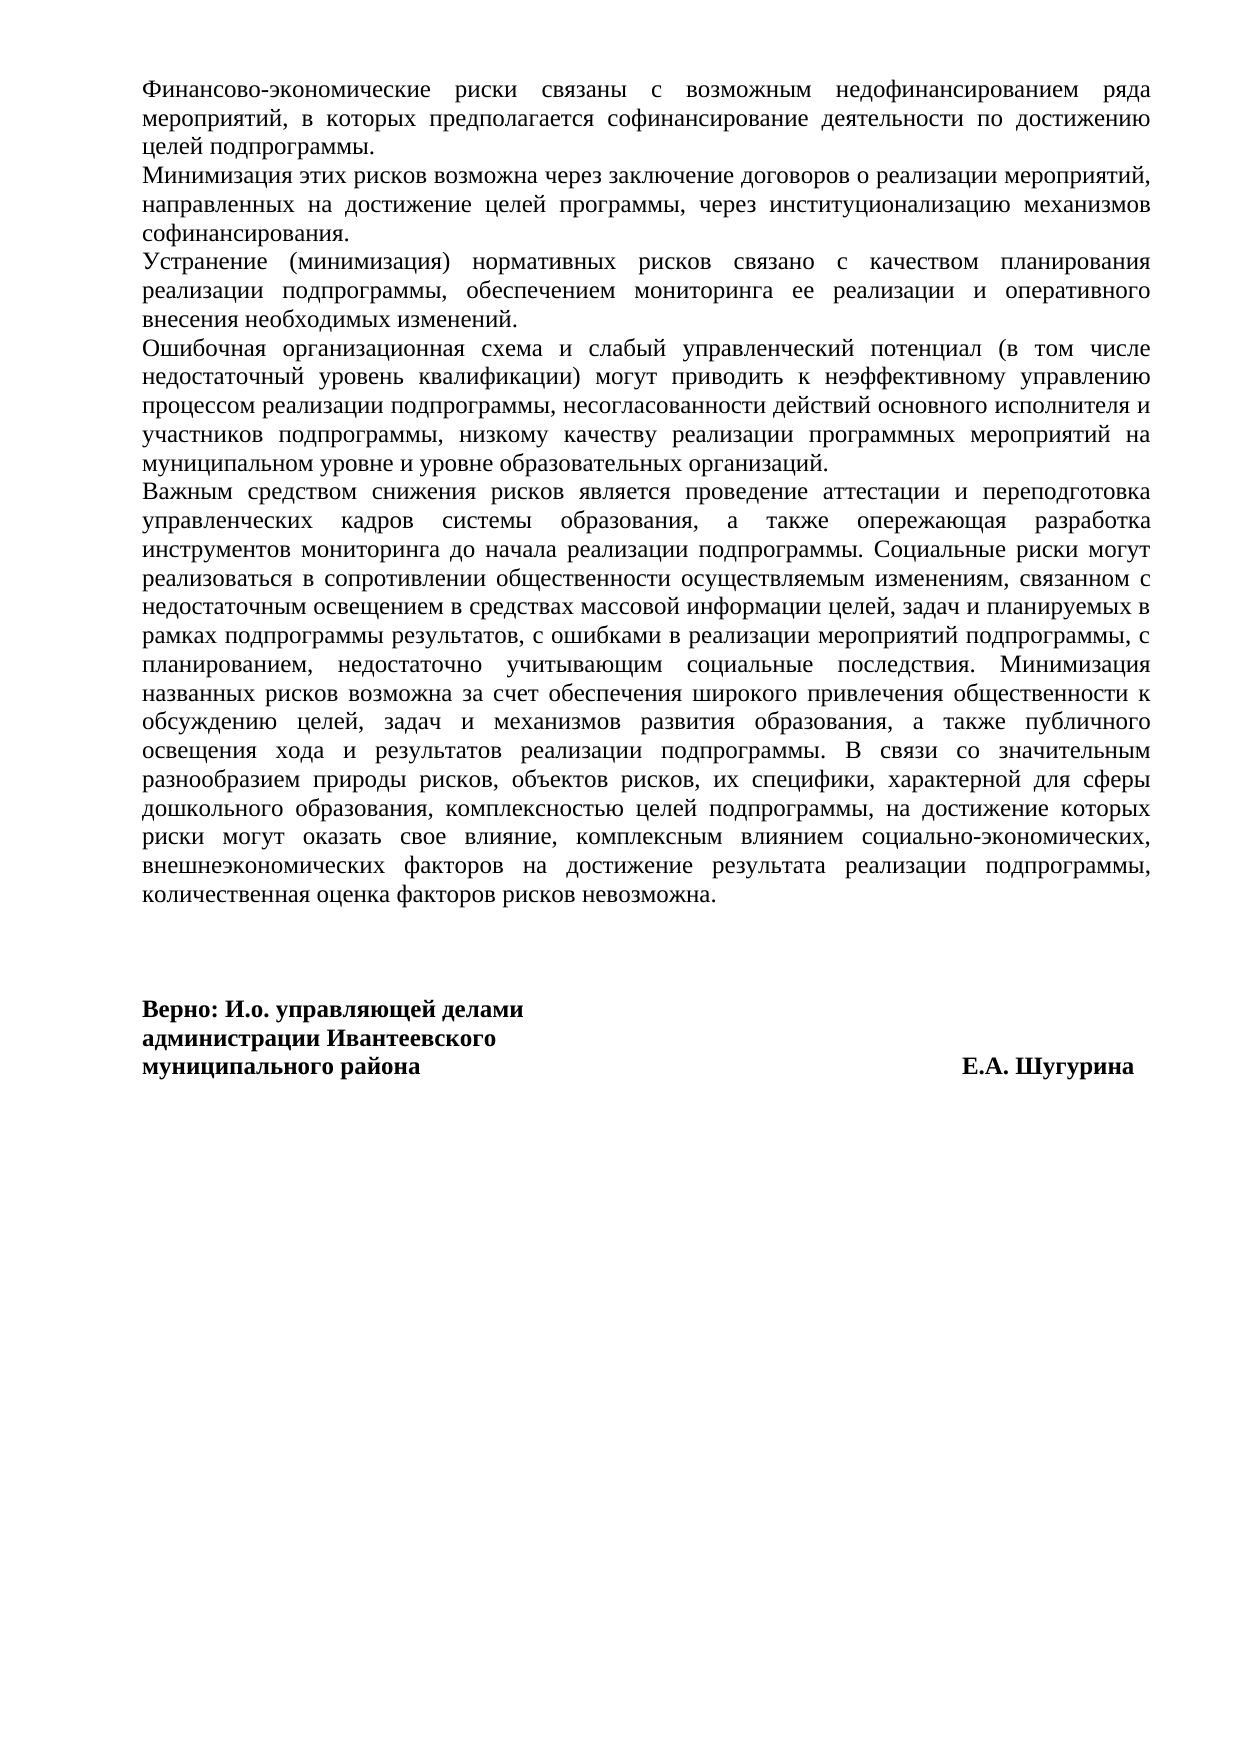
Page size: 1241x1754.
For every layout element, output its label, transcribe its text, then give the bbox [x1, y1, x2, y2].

text Важным средством снижения рисков является проведение аттестации и переподготовка управленческих кадров системы образования, а также опережающая разработка инструментов мониторинга до начала реализации подпрограммы. Социальные риски могут реализоваться в сопротивлении общественности осуществляемым изменениям, связанном с недостаточным освещением в средствах массовой информации целей, задач и планируемых в рамках подпрограммы результатов, с ошибками в реализации мероприятий подпрограммы, с планированием, недостаточно учитывающим социальные последствия. Минимизация названных рисков возможна за счет обеспечения широкого привлечения общественности к обсуждению целей, задач и механизмов развития образования, а также публичного освещения хода и результатов реализации подпрограммы. В связи со значительным разнообразием природы рисков, объектов рисков, их специфики, характерной для сферы дошкольного образования, комплексностью целей подпрограммы, на достижение которых риски могут оказать свое влияние, комплексным влиянием социально-экономических, внешнеэкономических факторов на достижение результата реализации подпрограммы, количественная оценка факторов рисков невозможна. [142, 476, 1152, 908]
text администрации Ивантеевского [142, 1023, 1152, 1051]
text Устранение (минимизация) нормативных рисков связано с качеством планирования реализации подпрограммы, обеспечением мониторинга ее реализации и оперативного внесения необходимых изменений. [142, 246, 1152, 333]
text муниципального района Е.А. Шугурина [142, 1051, 1152, 1080]
text Минимизация этих рисков возможна через заключение договоров о реализации мероприятий, направленных на достижение целей программы, через институционализацию механизмов софинансирования. [142, 160, 1152, 246]
text Верно: И.о. управляющей делами [142, 994, 1152, 1023]
text Финансово-экономические риски связаны с возможным недофинансированием ряда мероприятий, в которых предполагается софинансирование деятельности по достижению целей подпрограммы. [142, 74, 1152, 160]
text Ошибочная организационная схема и слабый управленческий потенциал (в том числе недостаточный уровень квалификации) могут приводить к неэффективному управлению процессом реализации подпрограммы, несогласованности действий основного исполнителя и участников подпрограммы, низкому качеству реализации программных мероприятий на муниципальном уровне и уровне образовательных организаций. [142, 333, 1152, 476]
